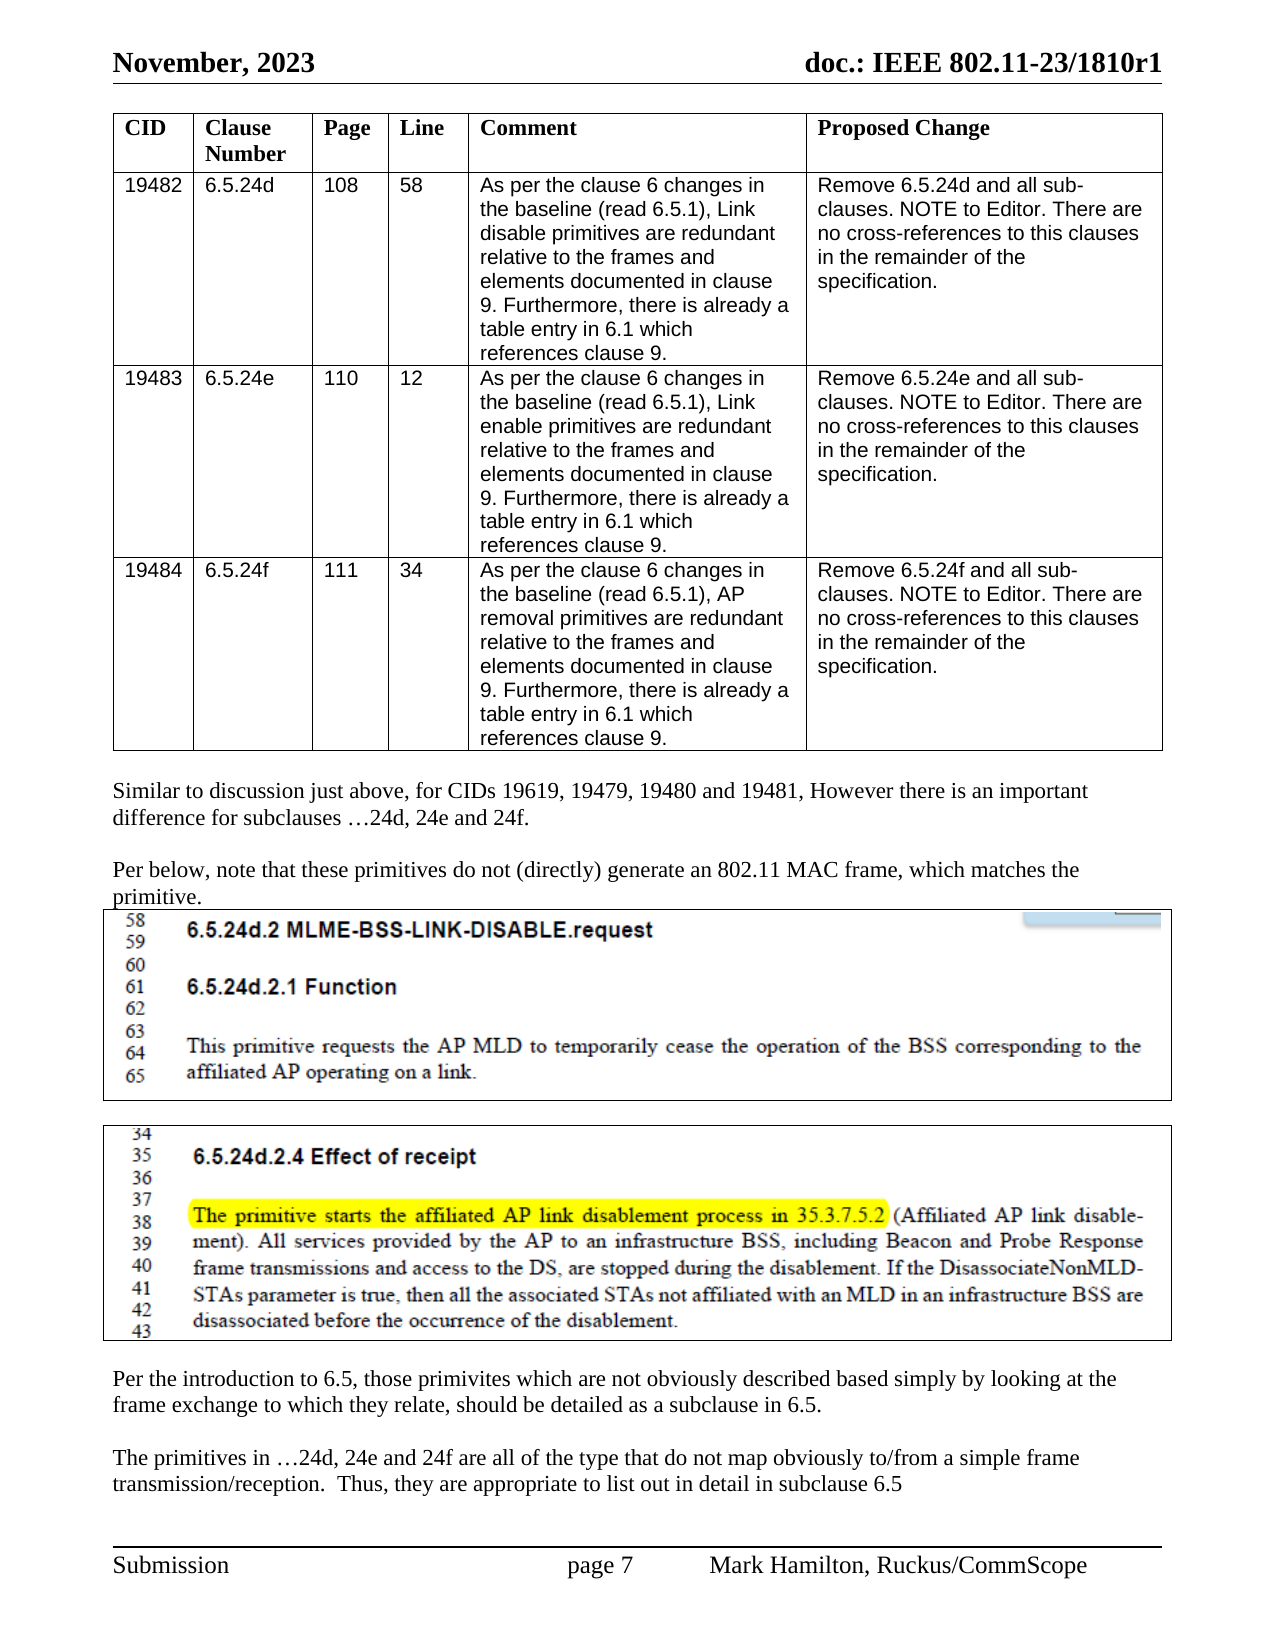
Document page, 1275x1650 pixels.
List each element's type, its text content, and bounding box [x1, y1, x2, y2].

table_cell As per the clause 6 changes in the baseline (read 6.5.1), Link enable primitives are redundant relative to the frames and elements documented in clause 9. Furthermore, there is already a table entry in 6.1 which references clause 9. [469, 366, 806, 557]
text Per below, note that these primitives do not (directly) generate an 802.11 MAC frame, which matches the primitive. [112, 856, 1162, 909]
table_cell 110 [313, 366, 388, 557]
table_cell 19483 [114, 366, 193, 557]
table_cell Remove 6.5.24e and all sub-clauses. NOTE to Editor. There are no cross-references to this clauses in the remainder of the specification. [807, 366, 1162, 557]
table_cell 6.5.24d [194, 173, 312, 364]
table_cell As per the clause 6 changes in the baseline (read 6.5.1), AP removal primitives are redundant relative to the frames and elements documented in clause 9. Furthermore, there is already a table entry in 6.1 which references clause 9. [469, 558, 806, 750]
table_cell Remove 6.5.24d and all sub-clauses. NOTE to Editor. There are no cross-references to this clauses in the remainder of the specification. [807, 173, 1162, 364]
table_cell 19484 [114, 558, 193, 750]
table_header Comment [469, 114, 806, 172]
table_cell Remove 6.5.24f and all sub-clauses. NOTE to Editor. There are no cross-references to this clauses in the remainder of the specification. [807, 558, 1162, 750]
table_cell 108 [313, 173, 388, 364]
table_cell 6.5.24f [194, 558, 312, 750]
text Per the introduction to 6.5, those primivites which are not obviously described based simply by looking at the frame exchange to which they relate, should be detailed as a subclause in 6.5. [112, 1365, 1162, 1418]
picture [112, 1128, 1163, 1338]
table_header Page [313, 114, 388, 172]
table_cell 12 [389, 366, 468, 557]
table_header Line [389, 114, 468, 172]
text Similar to discussion just above, for CIDs 19619, 19479, 19480 and 19481, However there is an important difference for subclauses …24d, 24e and 24f. [112, 777, 1162, 830]
table_cell As per the clause 6 changes in the baseline (read 6.5.1), Link disable primitives are redundant relative to the frames and elements documented in clause 9. Furthermore, there is already a table entry in 6.1 which references clause 9. [469, 173, 806, 364]
table_header Clause Number [194, 114, 312, 172]
table_cell 58 [389, 173, 468, 364]
text The primitives in …24d, 24e and 24f are all of the type that do not map obviously to/from a simple frame transmission/reception. Thus, they are appropriate to list out in detail in subclause 6.5 [112, 1444, 1162, 1497]
table_cell 111 [313, 558, 388, 750]
table_cell 34 [389, 558, 468, 750]
table_header Proposed Change [807, 114, 1162, 172]
table_header CID [114, 114, 193, 172]
table_cell 19482 [114, 173, 193, 364]
table_cell 6.5.24e [194, 366, 312, 557]
picture [112, 912, 1161, 1099]
